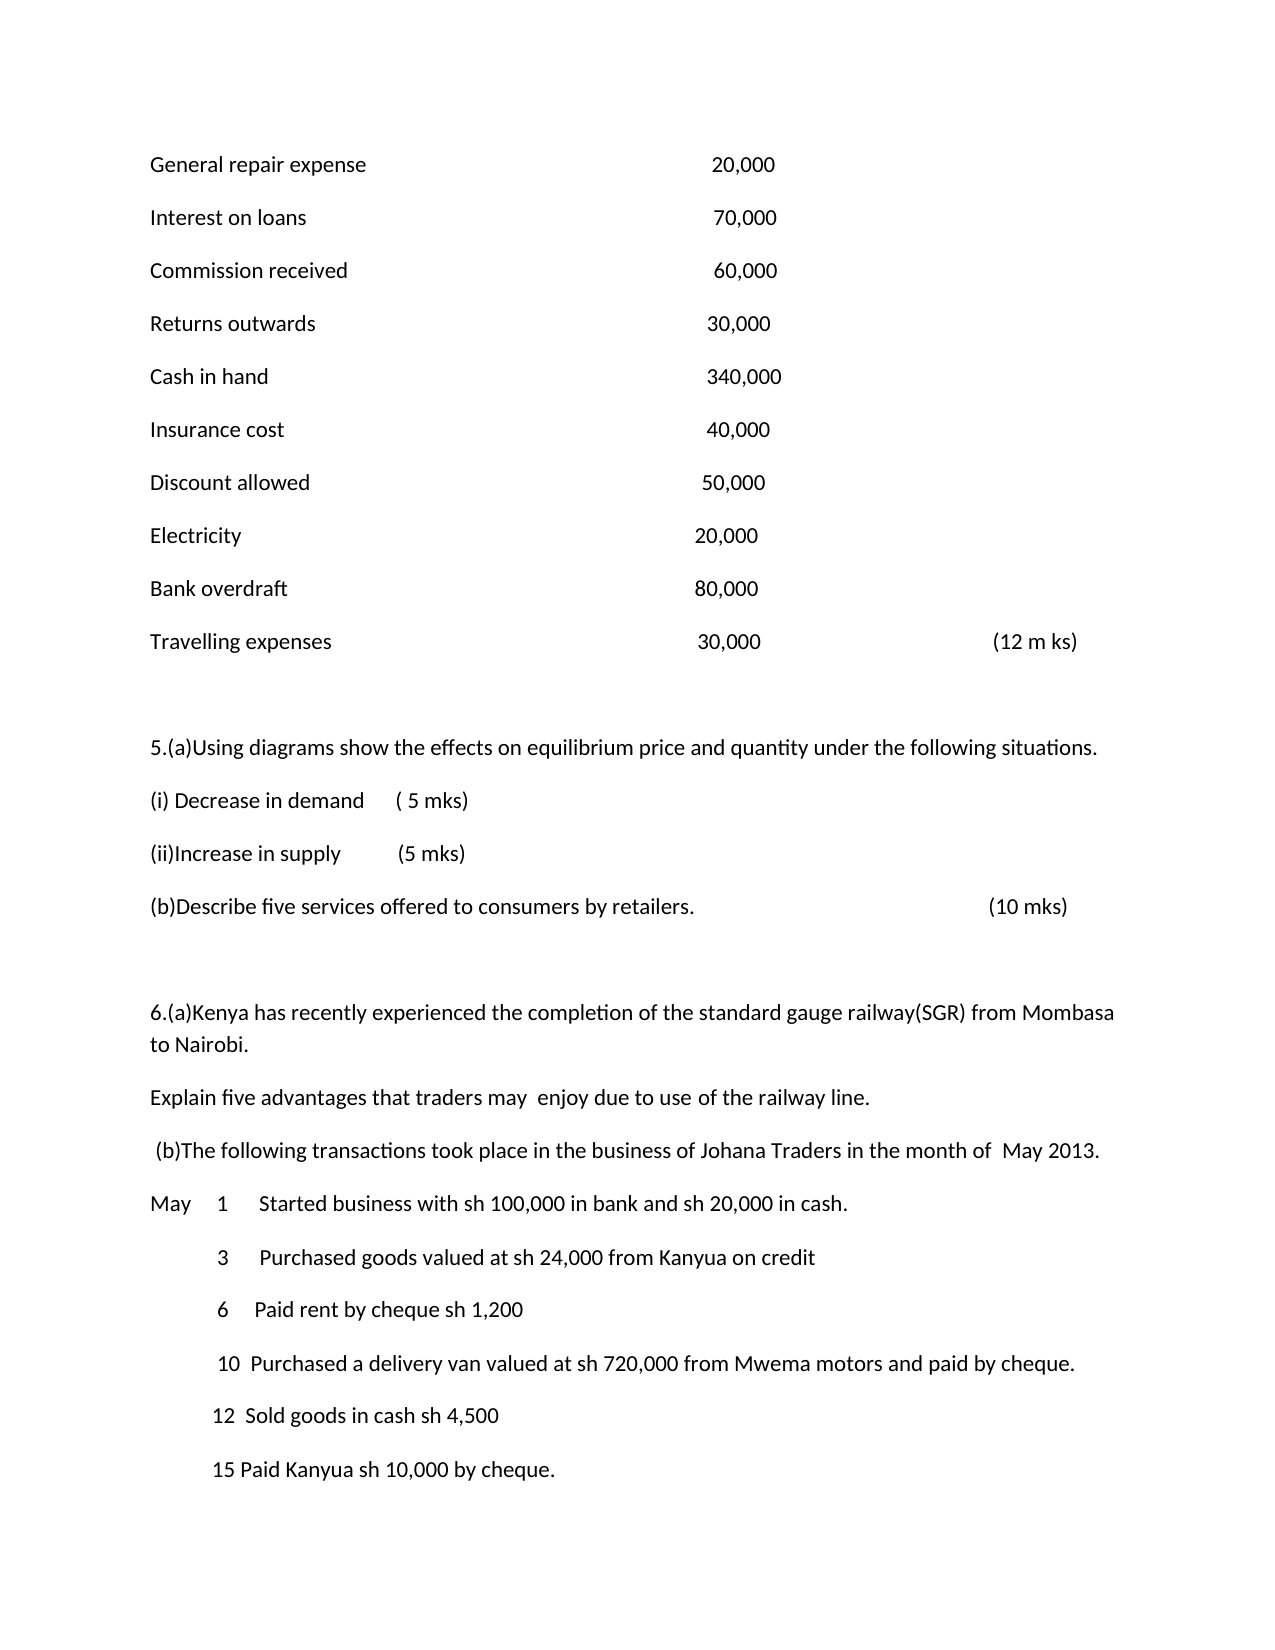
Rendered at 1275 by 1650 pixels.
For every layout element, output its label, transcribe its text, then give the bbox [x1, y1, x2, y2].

text Commission received 60,000 [150, 256, 1125, 284]
text (b)Describe five services offered to consumers by retailers. (10 mks) [150, 892, 1125, 920]
text 10 Purchased a delivery van valued at sh 720,000 from Mwema motors and paid by cheque. [150, 1349, 1125, 1377]
text 3 Purchased goods valued at sh 24,000 from Kanyua on credit [150, 1243, 1125, 1271]
text 6.(a)Kenya has recently experienced the completion of the standard gauge railway(SGR) from Mombasa to Nairobi. [150, 998, 1125, 1058]
text Bank overdraft 80,000 [150, 574, 1125, 602]
text (i) Decrease in demand ( 5 mks) [150, 786, 1125, 814]
text 15 Paid Kanyua sh 10,000 by cheque. [150, 1455, 1125, 1483]
text 12 Sold goods in cash sh 4,500 [150, 1402, 1125, 1430]
text (ii)Increase in supply (5 mks) [150, 839, 1125, 867]
text May 1 Started business with sh 100,000 in bank and sh 20,000 in cash. [150, 1189, 1125, 1218]
text Discount allowed 50,000 [150, 468, 1125, 496]
text Cash in hand 340,000 [150, 362, 1125, 390]
text General repair expense 20,000 [150, 150, 1125, 178]
text (b)The following transactions took place in the business of Johana Traders in the month of May 2013. [150, 1137, 1125, 1164]
text Returns outwards 30,000 [150, 309, 1125, 337]
text Insurance cost 40,000 [150, 415, 1125, 443]
text 5.(a)Using diagrams show the effects on equilibrium price and quantity under the following situations. [150, 733, 1125, 761]
text 6 Paid rent by cheque sh 1,200 [150, 1296, 1125, 1324]
text Electricity 20,000 [150, 521, 1125, 549]
text Explain five advantages that traders may enjoy due to use of the railway line. [150, 1083, 1125, 1112]
text Interest on loans 70,000 [150, 203, 1125, 231]
text Travelling expenses 30,000 (12 m ks) [150, 627, 1125, 655]
